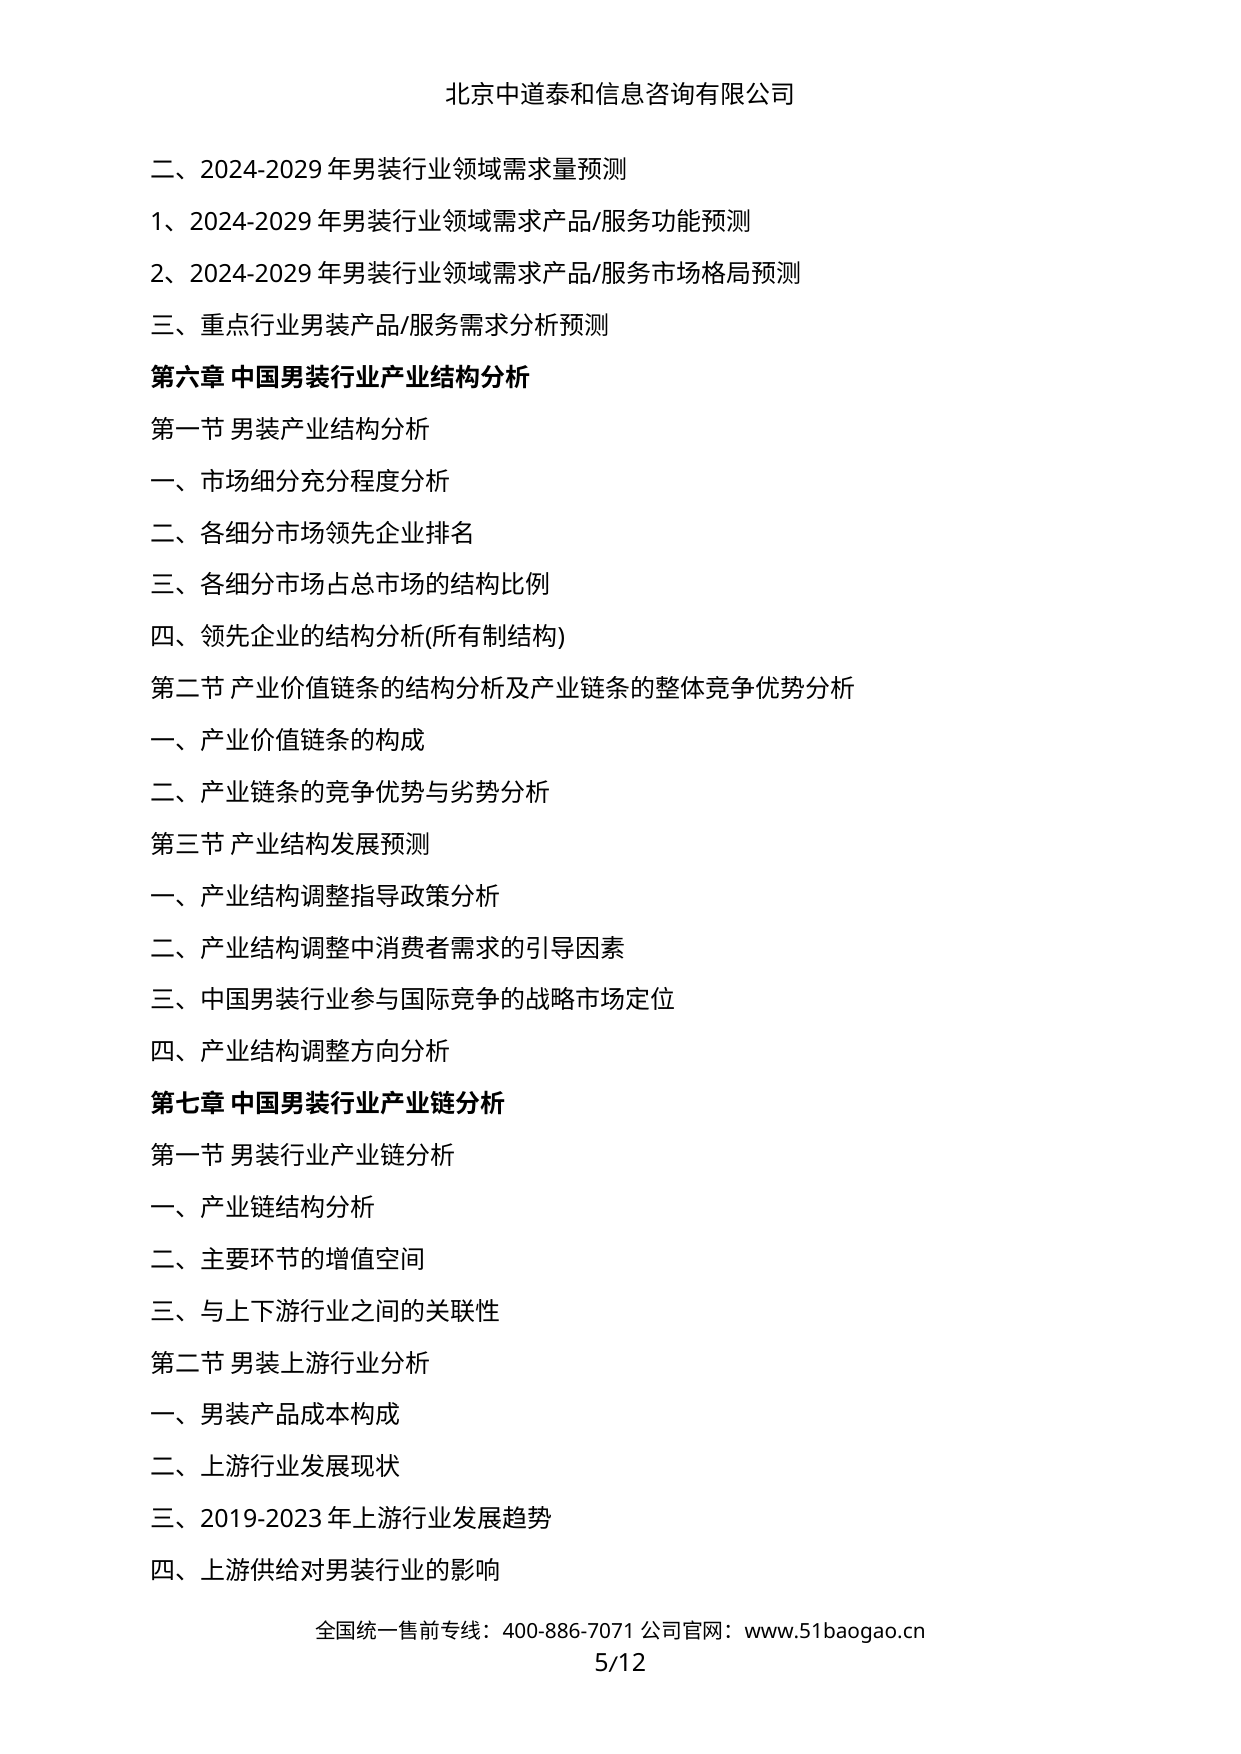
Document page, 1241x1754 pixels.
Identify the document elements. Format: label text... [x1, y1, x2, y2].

text 四、上游供给对男装行业的影响 [150, 1551, 1090, 1587]
text 二、产业链条的竞争优势与劣势分析 [150, 772, 1090, 809]
text 二、各细分市场领先企业排名 [150, 513, 1090, 549]
text 一、产业结构调整指导政策分析 [150, 876, 1090, 912]
text 三、与上下游行业之间的关联性 [150, 1291, 1090, 1327]
text 第三节 产业结构发展预测 [150, 824, 1090, 861]
text 第六章 中国男装行业产业结构分析 [150, 357, 1090, 394]
text 第一节 男装产业结构分析 [150, 409, 1090, 446]
text 第七章 中国男装行业产业链分析 [150, 1084, 1090, 1120]
text 三、2019-2023年上游行业发展趋势 [150, 1499, 1090, 1535]
text 二、2024-2029年男装行业领域需求量预测 [150, 150, 1090, 186]
text 一、男装产品成本构成 [150, 1395, 1090, 1431]
text 一、市场细分充分程度分析 [150, 461, 1090, 497]
text 四、领先企业的结构分析(所有制结构) [150, 617, 1090, 653]
text 三、各细分市场占总市场的结构比例 [150, 565, 1090, 601]
text 三、中国男装行业参与国际竞争的战略市场定位 [150, 980, 1090, 1016]
text 一、产业价值链条的构成 [150, 721, 1090, 757]
text 二、产业结构调整中消费者需求的引导因素 [150, 928, 1090, 964]
text 第二节 男装上游行业分析 [150, 1343, 1090, 1379]
text 第二节 产业价值链条的结构分析及产业链条的整体竞争优势分析 [150, 669, 1090, 705]
text 四、产业结构调整方向分析 [150, 1032, 1090, 1068]
text 三、重点行业男装产品/服务需求分析预测 [150, 306, 1090, 342]
text 二、主要环节的增值空间 [150, 1239, 1090, 1276]
text 1、2024-2029年男装行业领域需求产品/服务功能预测 [150, 202, 1090, 238]
text 二、上游行业发展现状 [150, 1447, 1090, 1483]
text 第一节 男装行业产业链分析 [150, 1136, 1090, 1172]
text 2、2024-2029年男装行业领域需求产品/服务市场格局预测 [150, 254, 1090, 290]
text 一、产业链结构分析 [150, 1187, 1090, 1224]
